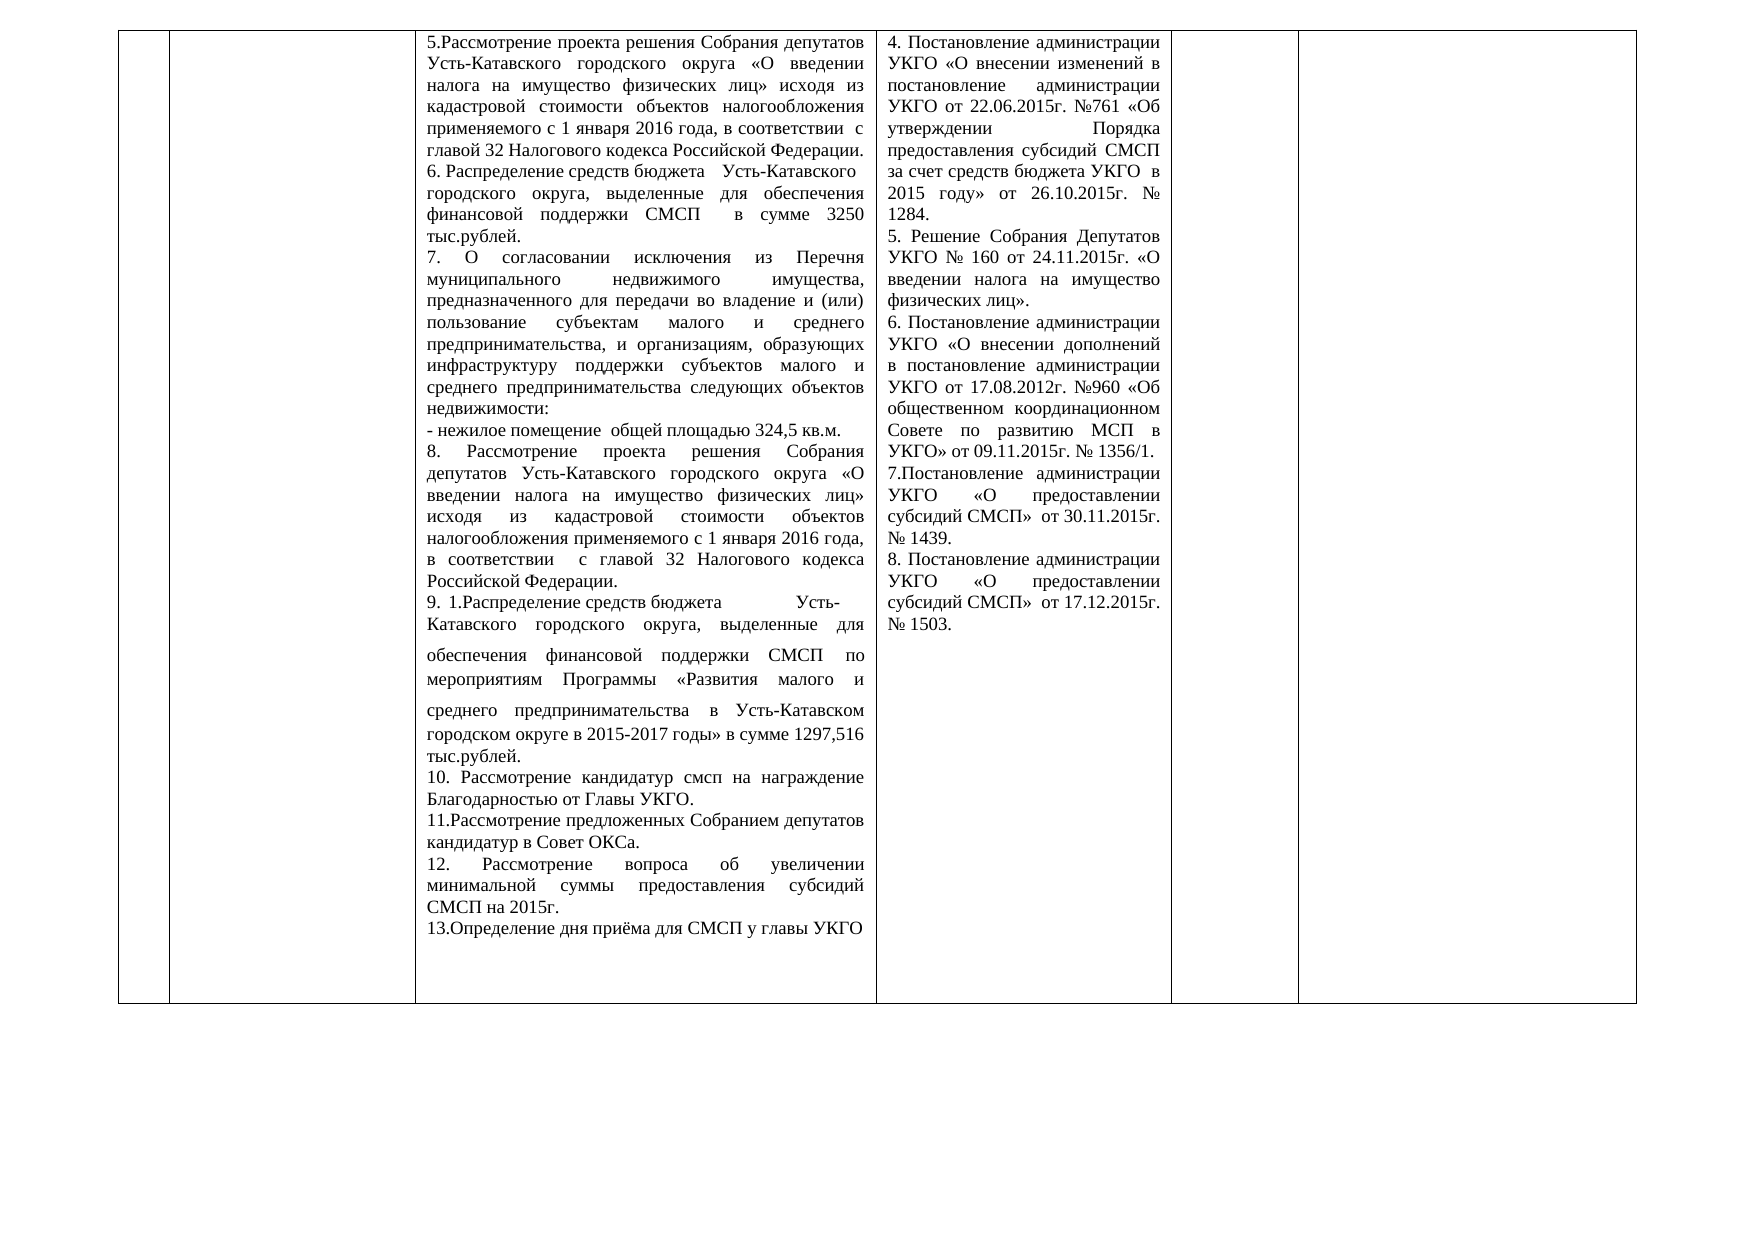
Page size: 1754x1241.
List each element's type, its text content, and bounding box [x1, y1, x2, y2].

table_header [119, 31, 169, 1003]
table_header 5.Рассмотрение проекта решения Собрания депутатов Усть-Катавского городского округа «О введении налога на имущество физических лиц» исходя из кадастровой стоимости объектов налогообложения применяемого с 1 января 2016 года, в соответствии с главой 32 Налогового кодекса Российской Федерации. 6. Распределение средств бюджета Усть-Катавского городского округа, выделенные для обеспечения финансовой поддержки СМСП в сумме 3250 тыс.рублей. 7. О согласовании исключения из Перечня муниципального недвижимого имущества, предназначенного для передачи во владение и (или) пользование субъектам малого и среднего предпринимательства, и организациям, образующих инфраструктуру поддержки субъектов малого и среднего предпринимательства следующих объектов недвижимости: - нежилое помещение общей площадью 324,5 кв.м. 8. Рассмотрение проекта решения Собрания депутатов Усть-Катавского городского округа «О введении налога на имущество физических лиц» исходя из кадастровой стоимости объектов налогообложения применяемого с 1 января 2016 года, в соответствии с главой 32 Налогового кодекса Российской Федерации. 9. 1.Распределение средств бюджета Усть-Катавского городского округа, выделенные для обеспечения финансовой поддержки СМСП по мероприятиям Программы «Развития малого и среднего предпринимательства в Усть-Катавском городском округе в 2015-2017 годы» в сумме 1297,516 тыс.рублей. 10. Рассмотрение кандидатур смсп на награждение Благодарностью от Главы УКГО. 11.Рассмотрение предложенных Собранием депутатов кандидатур в Совет ОКСа. 12. Рассмотрение вопроса об увеличении минимальной суммы предоставления субсидий СМСП на 2015г. 13.Определение дня приёма для СМСП у главы УКГО [416, 31, 876, 1003]
table_header [170, 31, 415, 1003]
table_header 4. Постановление администрации УКГО «О внесении изменений в постановление администрации УКГО от 22.06.2015г. №761 «Об утверждении Порядка предоставления субсидий СМСП за счет средств бюджета УКГО в 2015 году» от 26.10.2015г. № 1284. 5. Решение Собрания Депутатов УКГО № 160 от 24.11.2015г. «О введении налога на имущество физических лиц». 6. Постановление администрации УКГО «О внесении дополнений в постановление администрации УКГО от 17.08.2012г. №960 «Об общественном координационном Совете по развитию МСП в УКГО» от 09.11.2015г. № 1356/1. 7.Постановление администрации УКГО «О предоставлении субсидий СМСП» от 30.11.2015г. № 1439. 8. Постановление администрации УКГО «О предоставлении субсидий СМСП» от 17.12.2015г. № 1503. [877, 31, 1171, 1003]
table_header [1172, 31, 1298, 1003]
table_header [1299, 31, 1636, 1003]
